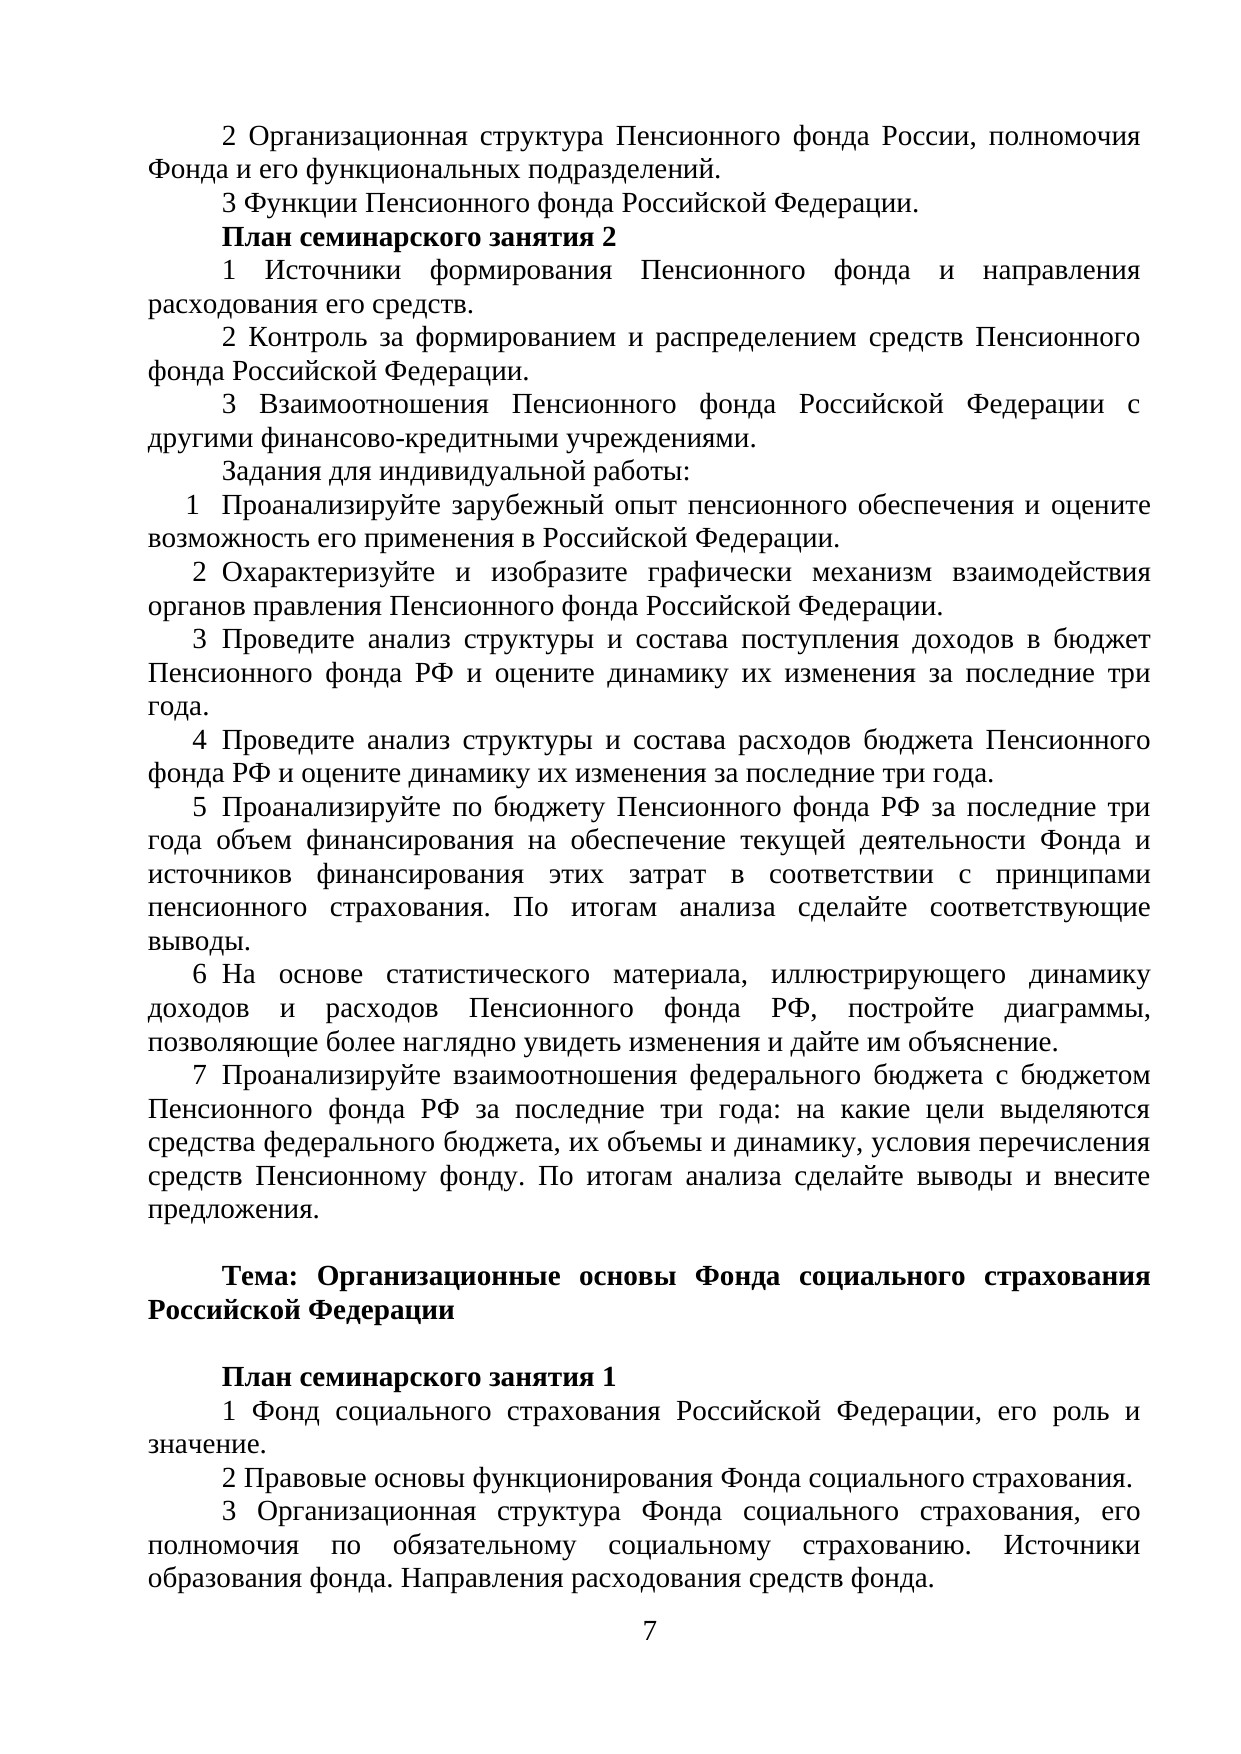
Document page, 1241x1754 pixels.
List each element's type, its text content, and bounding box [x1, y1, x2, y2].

list Проанализируйте по бюджету Пенсионного фонда РФ за последние три года объем финансирования на обеспечение текущей деятельности Фонда и источников финансирования этих затрат в соответствии с принципами пенсионного страхования. По итогам анализа сделайте соответствующие выводы. [148, 789, 1152, 957]
list Охарактеризуйте и изобразите графически механизм взаимодействия органов правления Пенсионного фонда Российской Федерации. [148, 554, 1152, 621]
list Проведите анализ структуры и состава расходов бюджета Пенсионного фонда РФ и оцените динамику их изменения за последние три года. [148, 722, 1152, 789]
text План семинарского занятия 2 [148, 219, 1141, 252]
text 1 Фонд социального страхования Российской Федерации, его роль и значение. [148, 1393, 1141, 1460]
list На основе статистического материала, иллюстрирующего динамику доходов и расходов Пенсионного фонда РФ, постройте диаграммы, позволяющие более наглядно увидеть изменения и дайте им объяснение. [148, 957, 1152, 1057]
list Проанализируйте зарубежный опыт пенсионного обеспечения и оцените возможность его применения в Российской Федерации. [148, 487, 1152, 554]
list Проведите анализ структуры и состава поступления доходов в бюджет Пенсионного фонда РФ и оцените динамику их изменения за последние три года. [148, 621, 1152, 722]
text 2 Организационная структура Пенсионного фонда России, полномочия Фонда и его функциональных подразделений. [148, 118, 1141, 185]
text План семинарского занятия 1 [148, 1359, 1152, 1393]
text Задания для индивидуальной работы: [148, 453, 1152, 487]
text Тема: Организационные основы Фонда социального страхования Российской Федерации [148, 1258, 1152, 1326]
text 1 Источники формирования Пенсионного фонда и направления расходования его средств. [148, 252, 1141, 319]
text 3 Организационная структура Фонда социального страхования, его полномочия по обязательному социальному страхованию. Источники образования фонда. Направления расходования средств фонда. [148, 1493, 1141, 1594]
list Проанализируйте взаимоотношения федерального бюджета с бюджетом Пенсионного фонда РФ за последние три года: на какие цели выделяются средства федерального бюджета, их объемы и динамику, условия перечисления средств Пенсионному фонду. По итогам анализа сделайте выводы и внесите предложения. [148, 1057, 1152, 1225]
text 3 Взаимоотношения Пенсионного фонда Российской Федерации с другими финансово-кредитными учреждениями. [148, 386, 1141, 453]
text 3 Функции Пенсионного фонда Российской Федерации. [148, 185, 1141, 219]
text 2 Контроль за формированием и распределением средств Пенсионного фонда Российской Федерации. [148, 319, 1141, 386]
text 2 Правовые основы функционирования Фонда социального страхования. [148, 1460, 1141, 1493]
